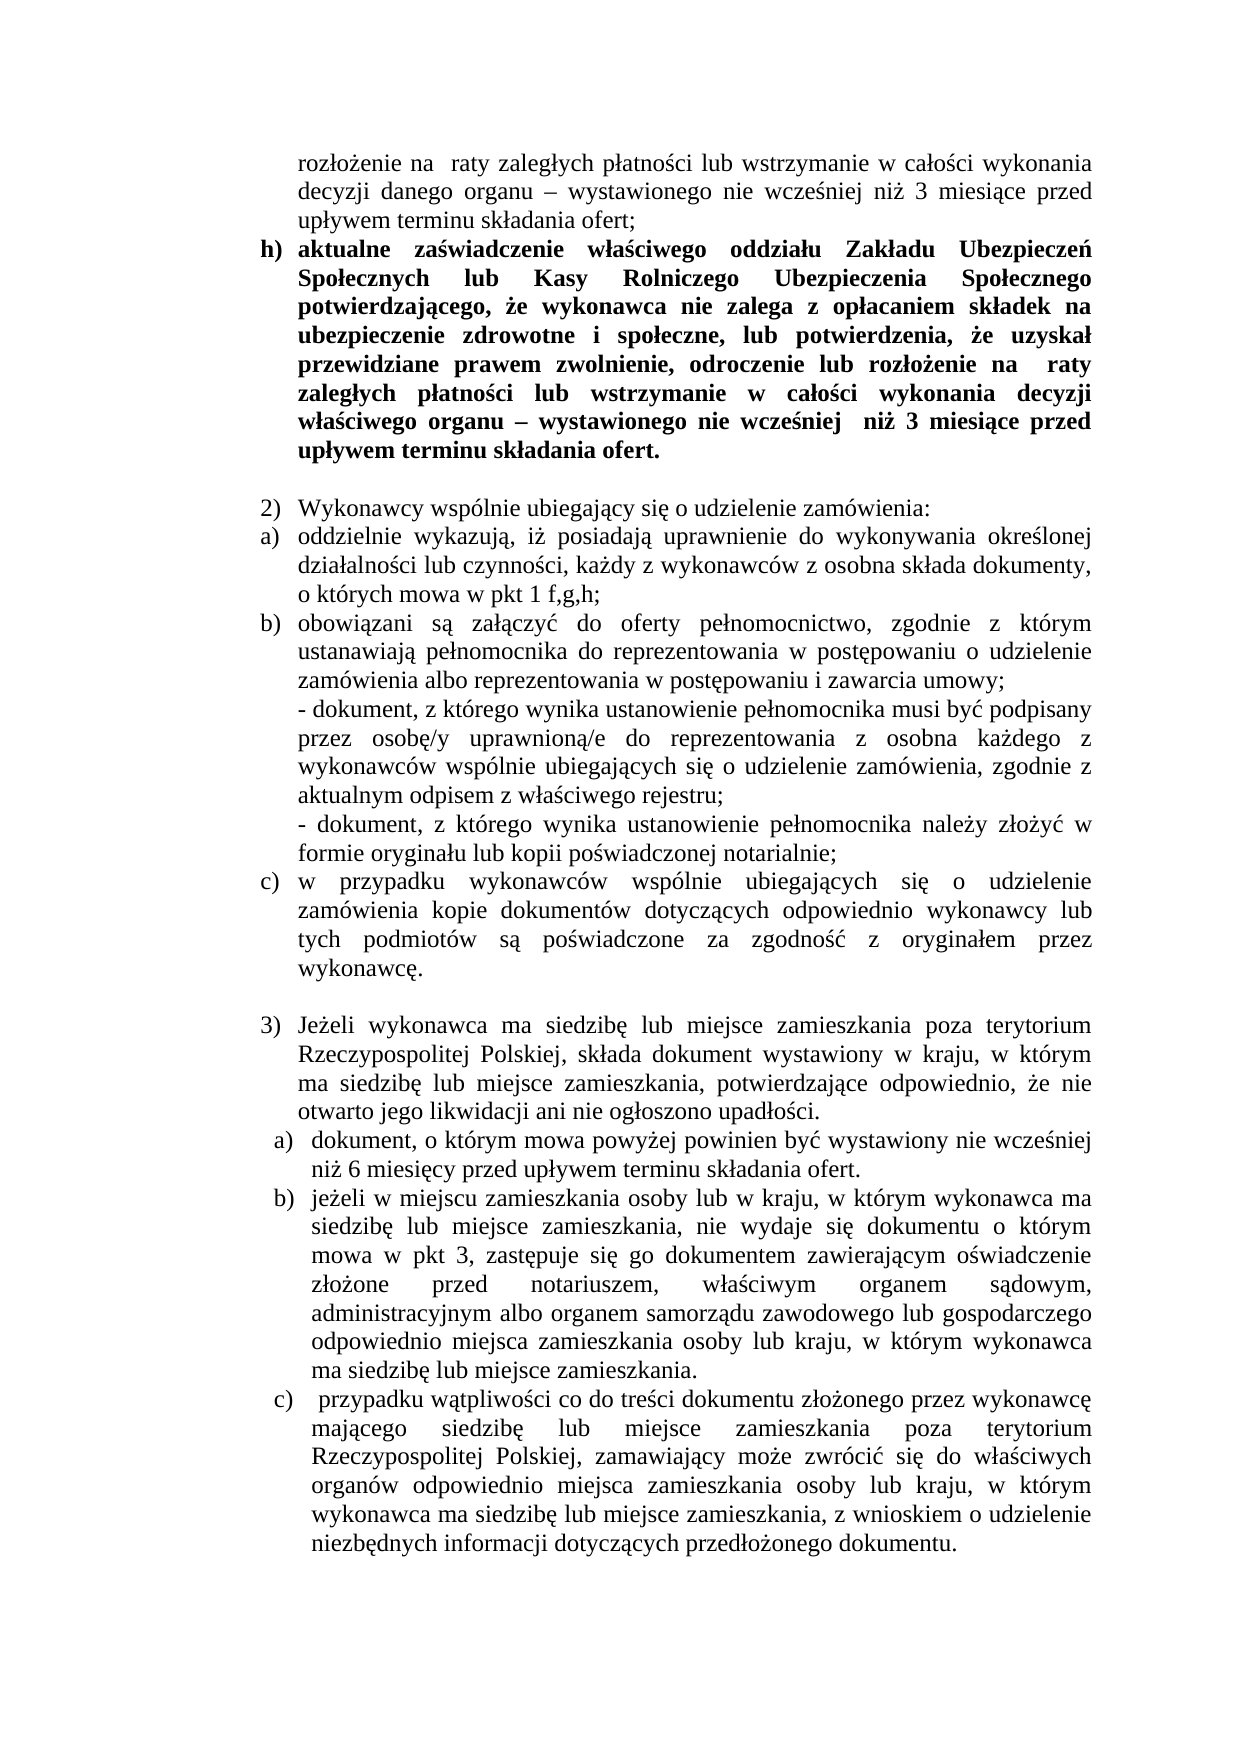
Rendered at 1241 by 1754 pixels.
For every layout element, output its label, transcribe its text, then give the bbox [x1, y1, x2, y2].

list - dokument, z którego wynika ustanowienie pełnomocnika musi być podpisany przez osobę/y uprawnioną/e do reprezentowania z osobna każdego z wykonawców wspólnie ubiegających się o udzielenie zamówienia, zgodnie z aktualnym odpisem z właściwego rejestru; [298, 694, 1093, 809]
list Wykonawcy wspólnie ubiegający się o udzielenie zamówienia: [260, 493, 1093, 521]
list - dokument, z którego wynika ustanowienie pełnomocnika należy złożyć w formie oryginału lub kopii poświadczonej notarialnie; [298, 809, 1093, 866]
list jeżeli w miejscu zamieszkania osoby lub w kraju, w którym wykonawca ma siedzibę lub miejsce zamieszkania, nie wydaje się dokumentu o którym mowa w pkt 3, zastępuje się go dokumentem zawierającym oświadczenie złożone przed notariuszem, właściwym organem sądowym, administracyjnym albo organem samorządu zawodowego lub gospodarczego odpowiednio miejsca zamieszkania osoby lub kraju, w którym wykonawca ma siedzibę lub miejsce zamieszkania. [274, 1183, 1093, 1384]
list Jeżeli wykonawca ma siedzibę lub miejsce zamieszkania poza terytorium Rzeczypospolitej Polskiej, składa dokument wystawiony w kraju, w którym ma siedzibę lub miejsce zamieszkania, potwierdzające odpowiednio, że nie otwarto jego likwidacji ani nie ogłoszono upadłości. [260, 1010, 1093, 1125]
list dokument, o którym mowa powyżej powinien być wystawiony nie wcześniej niż 6 miesięcy przed upływem terminu składania ofert. [274, 1125, 1093, 1183]
list w przypadku wykonawców wspólnie ubiegających się o udzielenie zamówienia kopie dokumentów dotyczących odpowiednio wykonawcy lub tych podmiotów są poświadczone za zgodność z oryginałem przez wykonawcę. [260, 866, 1093, 981]
list przypadku wątpliwości co do treści dokumentu złożonego przez wykonawcę mającego siedzibę lub miejsce zamieszkania poza terytorium Rzeczypospolitej Polskiej, zamawiający może zwrócić się do właściwych organów odpowiednio miejsca zamieszkania osoby lub kraju, w którym wykonawca ma siedzibę lub miejsce zamieszkania, z wnioskiem o udzielenie niezbędnych informacji dotyczących przedłożonego dokumentu. [274, 1384, 1093, 1556]
list aktualne zaświadczenie właściwego oddziału Zakładu Ubezpieczeń Społecznych lub Kasy Rolniczego Ubezpieczenia Społecznego potwierdzającego, że wykonawca nie zalega z opłacaniem składek na ubezpieczenie zdrowotne i społeczne, lub potwierdzenia, że uzyskał przewidziane prawem zwolnienie, odroczenie lub rozłożenie na raty zaległych płatności lub wstrzymanie w całości wykonania decyzji właściwego organu – wystawionego nie wcześniej niż 3 miesiące przed upływem terminu składania ofert. [260, 234, 1093, 464]
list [260, 148, 1093, 234]
list obowiązani są załączyć do oferty pełnomocnictwo, zgodnie z którym ustanawiają pełnomocnika do reprezentowania w postępowaniu o udzielenie zamówienia albo reprezentowania w postępowaniu i zawarcia umowy; [260, 608, 1093, 694]
list oddzielnie wykazują, iż posiadają uprawnienie do wykonywania określonej działalności lub czynności, każdy z wykonawców z osobna składa dokumenty, o których mowa w pkt 1 f,g,h; [260, 521, 1093, 608]
